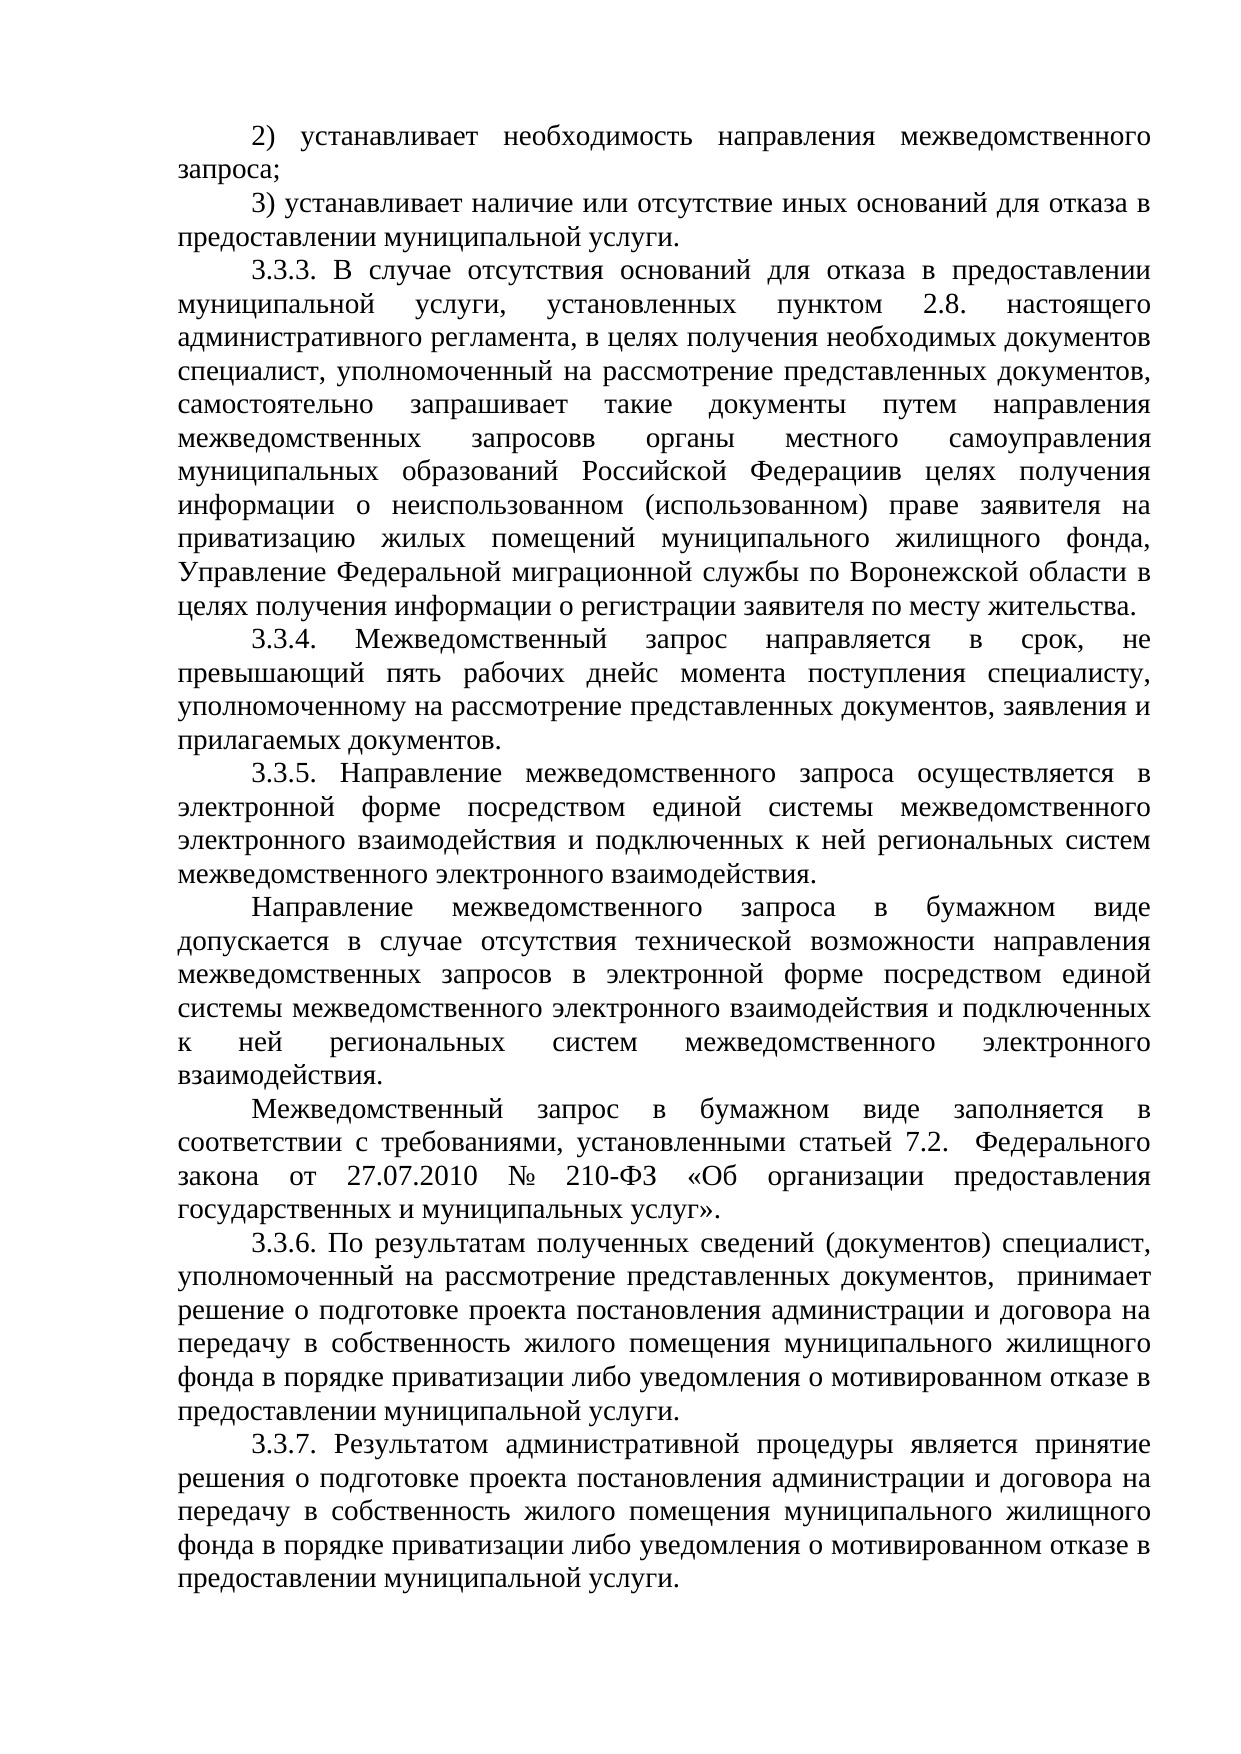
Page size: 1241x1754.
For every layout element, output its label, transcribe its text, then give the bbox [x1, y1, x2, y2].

text 3.3.6. По результатам полученных сведений (документов) специалист, уполномоченный на рассмотрение представленных документов, принимает решение о подготовке проекта постановления администрации и договора на передачу в собственность жилого помещения муниципального жилищного фонда в порядке приватизации либо уведомления о мотивированном отказе в предоставлении муниципальной услуги. [177, 1225, 1152, 1426]
text 3.3.4. Межведомственный запрос направляется в срок, не превышающий пять рабочих днейс момента поступления специалисту, уполномоченному на рассмотрение представленных документов, заявления и прилагаемых документов. [177, 621, 1152, 755]
text 3.3.5. Направление межведомственного запроса осуществляется в электронной форме посредством единой системы межведомственного электронного взаимодействия и подключенных к ней региональных систем межведомственного электронного взаимодействия. [177, 755, 1152, 889]
text 3.3.3. В случае отсутствия оснований для отказа в предоставлении муниципальной услуги, установленных пунктом 2.8. настоящего административного регламента, в целях получения необходимых документов специалист, уполномоченный на рассмотрение представленных документов, самостоятельно запрашивает такие документы путем направления межведомственных запросовв органы местного самоуправления муниципальных образований Российской Федерациив целях получения информации о неиспользованном (использованном) праве заявителя на приватизацию жилых помещений муниципального жилищного фонда, Управление Федеральной миграционной службы по Воронежской области в целях получения информации о регистрации заявителя по месту жительства. [177, 252, 1152, 621]
text Межведомственный запрос в бумажном виде заполняется в соответствии с требованиями, установленными статьей 7.2. Федерального закона от 27.07.2010 № 210-ФЗ «Об организации предоставления государственных и муниципальных услуг». [177, 1091, 1152, 1225]
text 3.3.7. Результатом административной процедуры является принятие решения о подготовке проекта постановления администрации и договора на передачу в собственность жилого помещения муниципального жилищного фонда в порядке приватизации либо уведомления о мотивированном отказе в предоставлении муниципальной услуги. [177, 1426, 1152, 1594]
text Направление межведомственного запроса в бумажном виде допускается в случае отсутствия технической возможности направления межведомственных запросов в электронной форме посредством единой системы межведомственного электронного взаимодействия и подключенных к ней региональных систем межведомственного электронного взаимодействия. [177, 889, 1152, 1091]
text 2) устанавливает необходимость направления межведомственного запроса; [177, 118, 1152, 185]
text 3) устанавливает наличие или отсутствие иных оснований для отказа в предоставлении муниципальной услуги. [177, 185, 1152, 252]
